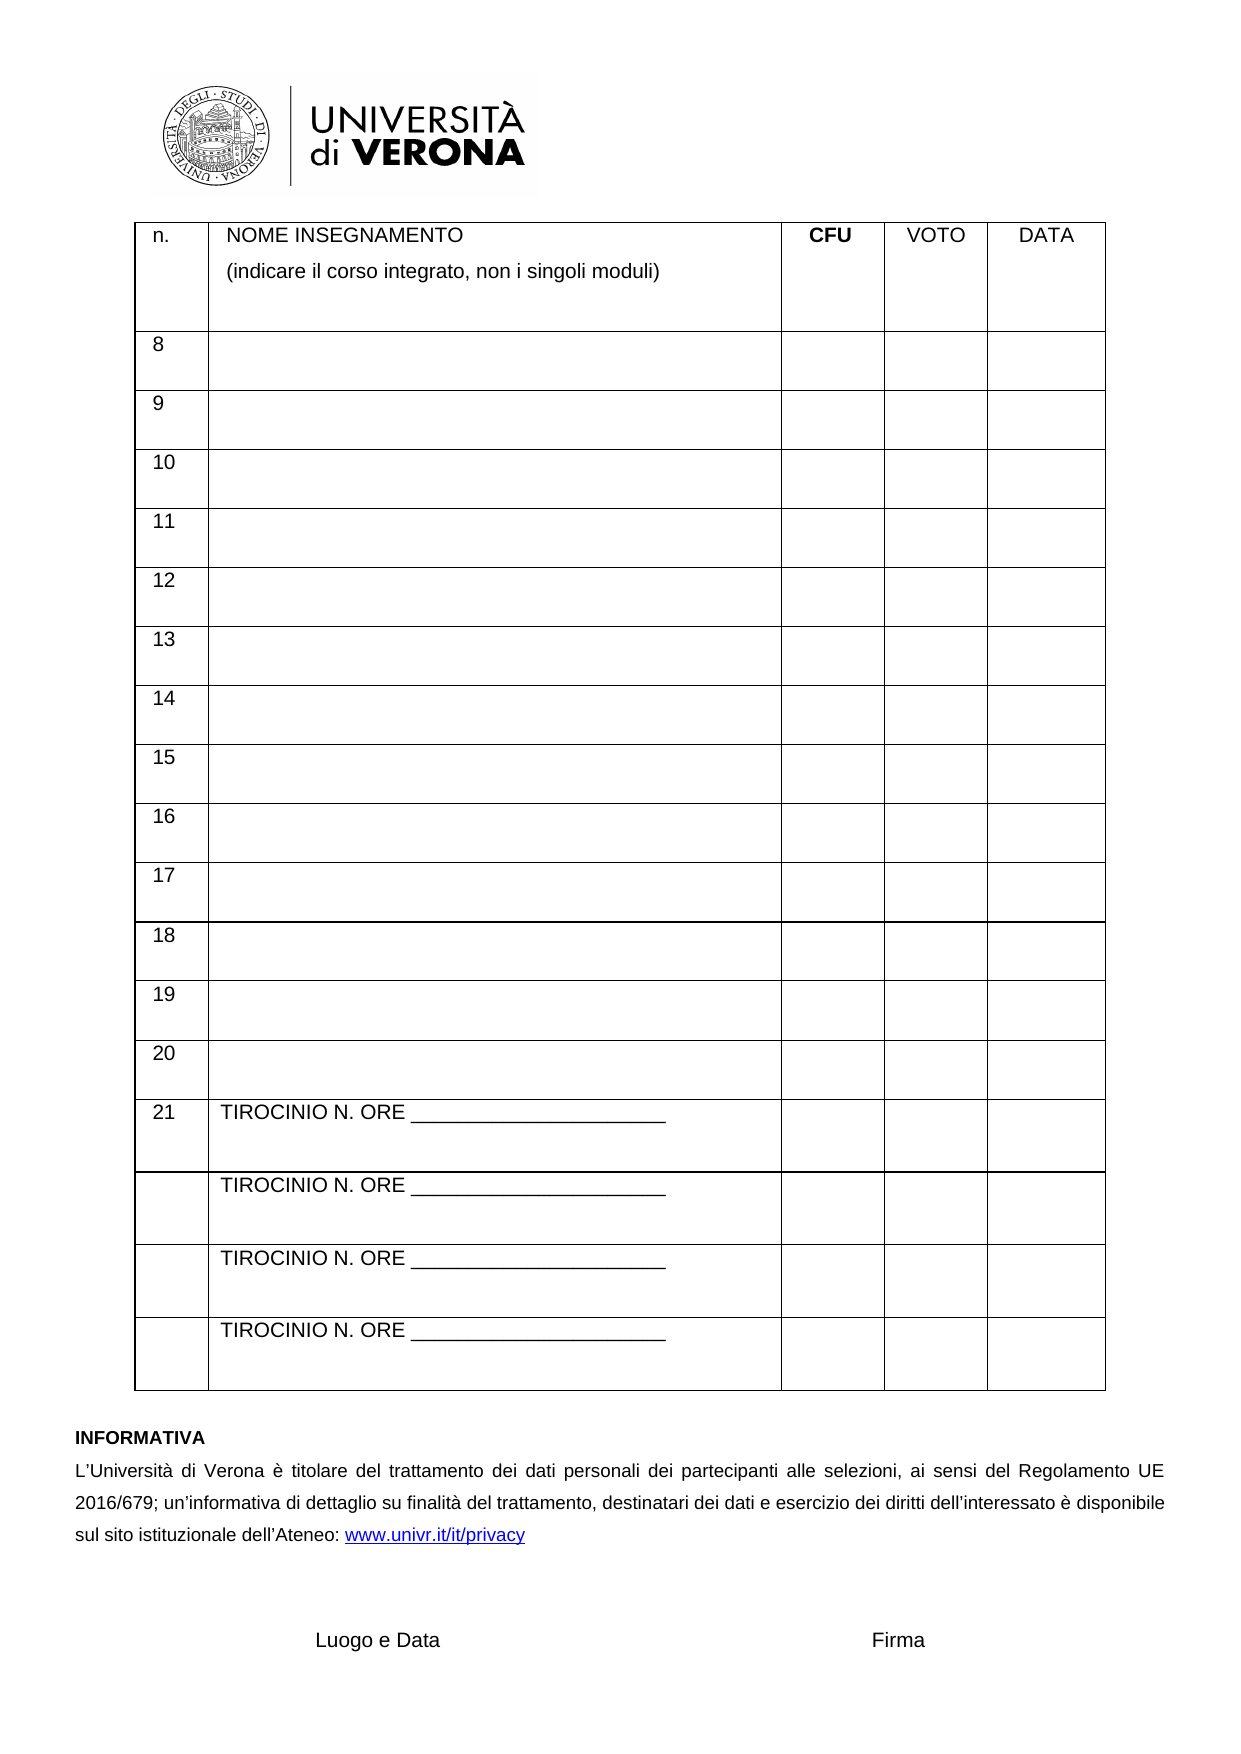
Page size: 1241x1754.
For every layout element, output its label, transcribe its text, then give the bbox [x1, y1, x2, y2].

table_header NOME INSEGNAMENTO (indicare il corso integrato, non i singoli moduli) [209, 223, 781, 331]
table_cell [782, 686, 884, 744]
table_cell 21 [136, 1100, 208, 1171]
table_header VOTO [885, 223, 987, 331]
table_cell [988, 981, 1105, 1039]
table_cell [209, 509, 781, 567]
table_cell [209, 627, 781, 685]
table_cell [782, 509, 884, 567]
table_cell [885, 1041, 987, 1098]
table_cell TIROCINIO N. ORE ______________________ [209, 1318, 781, 1390]
table_cell [885, 686, 987, 744]
table_cell 12 [136, 568, 208, 626]
table_cell [782, 804, 884, 862]
table_cell [988, 863, 1105, 921]
table_cell [782, 1245, 884, 1317]
table_cell [885, 1100, 987, 1171]
table_cell [782, 1318, 884, 1390]
table_cell [782, 981, 884, 1039]
table_cell [885, 391, 987, 449]
table_header DATA [988, 223, 1105, 331]
table_cell [988, 1100, 1105, 1171]
table_cell 13 [136, 627, 208, 685]
table_cell [988, 1318, 1105, 1390]
table_cell [209, 450, 781, 508]
table_cell [209, 981, 781, 1039]
table_cell [782, 1173, 884, 1244]
table_cell [136, 1173, 208, 1244]
table_cell [782, 391, 884, 449]
picture [148, 73, 539, 198]
table_cell [988, 923, 1105, 980]
table_cell [988, 332, 1105, 390]
table_cell [782, 450, 884, 508]
table_cell 14 [136, 686, 208, 744]
text Luogo e Data Firma [75, 1628, 1165, 1652]
table_cell [988, 450, 1105, 508]
table_cell [209, 923, 781, 980]
table_cell 15 [136, 745, 208, 803]
table_cell [782, 568, 884, 626]
table_cell [885, 923, 987, 980]
table_cell 19 [136, 981, 208, 1039]
table_cell [209, 391, 781, 449]
table_cell [136, 1318, 208, 1390]
table_header n. [136, 223, 208, 331]
table_cell [885, 1173, 987, 1244]
table_cell TIROCINIO N. ORE ______________________ [209, 1100, 781, 1171]
table_cell [782, 863, 884, 921]
table_cell [885, 332, 987, 390]
table_cell [988, 391, 1105, 449]
table_cell TIROCINIO N. ORE ______________________ [209, 1173, 781, 1244]
table_cell [988, 804, 1105, 862]
table_cell [988, 1245, 1105, 1317]
table_cell 11 [136, 509, 208, 567]
table_cell [988, 1173, 1105, 1244]
table_cell [988, 745, 1105, 803]
table_cell [988, 509, 1105, 567]
text L’Università di Verona è titolare del trattamento dei dati personali dei partecipanti alle selezioni, ai sensi del Regolamento UE 2016/679; un’informativa di dettaglio su finalità del trattamento, destinatari dei dati e esercizio dei diritti dell’interessato è disponibile sul sito istituzionale dell’Ateneo: www.univr.it/it/privacy [75, 1459, 1165, 1546]
table_cell [885, 1245, 987, 1317]
table_cell 9 [136, 391, 208, 449]
table_cell 16 [136, 804, 208, 862]
table_cell [885, 627, 987, 685]
table_cell [782, 627, 884, 685]
table_cell [988, 1041, 1105, 1098]
table_cell 18 [136, 923, 208, 980]
table_cell [209, 332, 781, 390]
table_cell [209, 1041, 781, 1098]
table_cell [988, 686, 1105, 744]
table_cell [782, 745, 884, 803]
table_cell [988, 627, 1105, 685]
table_cell [209, 568, 781, 626]
table_cell [782, 332, 884, 390]
table_cell [885, 1318, 987, 1390]
table_cell [782, 1100, 884, 1171]
table_cell 17 [136, 863, 208, 921]
table_cell [209, 863, 781, 921]
table_cell [885, 804, 987, 862]
table_cell 10 [136, 450, 208, 508]
table_cell [885, 450, 987, 508]
text INFORMATIVA [75, 1427, 1165, 1449]
table_cell [136, 1245, 208, 1317]
table_cell [988, 568, 1105, 626]
table_header CFU [782, 223, 884, 331]
table_cell [885, 509, 987, 567]
table_cell [209, 686, 781, 744]
table_cell [885, 981, 987, 1039]
table_cell [885, 745, 987, 803]
table_cell TIROCINIO N. ORE ______________________ [209, 1245, 781, 1317]
table_cell 20 [136, 1041, 208, 1098]
table_cell 8 [136, 332, 208, 390]
table_cell [885, 568, 987, 626]
table_cell [782, 1041, 884, 1098]
table_cell [209, 745, 781, 803]
table_cell [885, 863, 987, 921]
table_cell [782, 923, 884, 980]
table_cell [209, 804, 781, 862]
